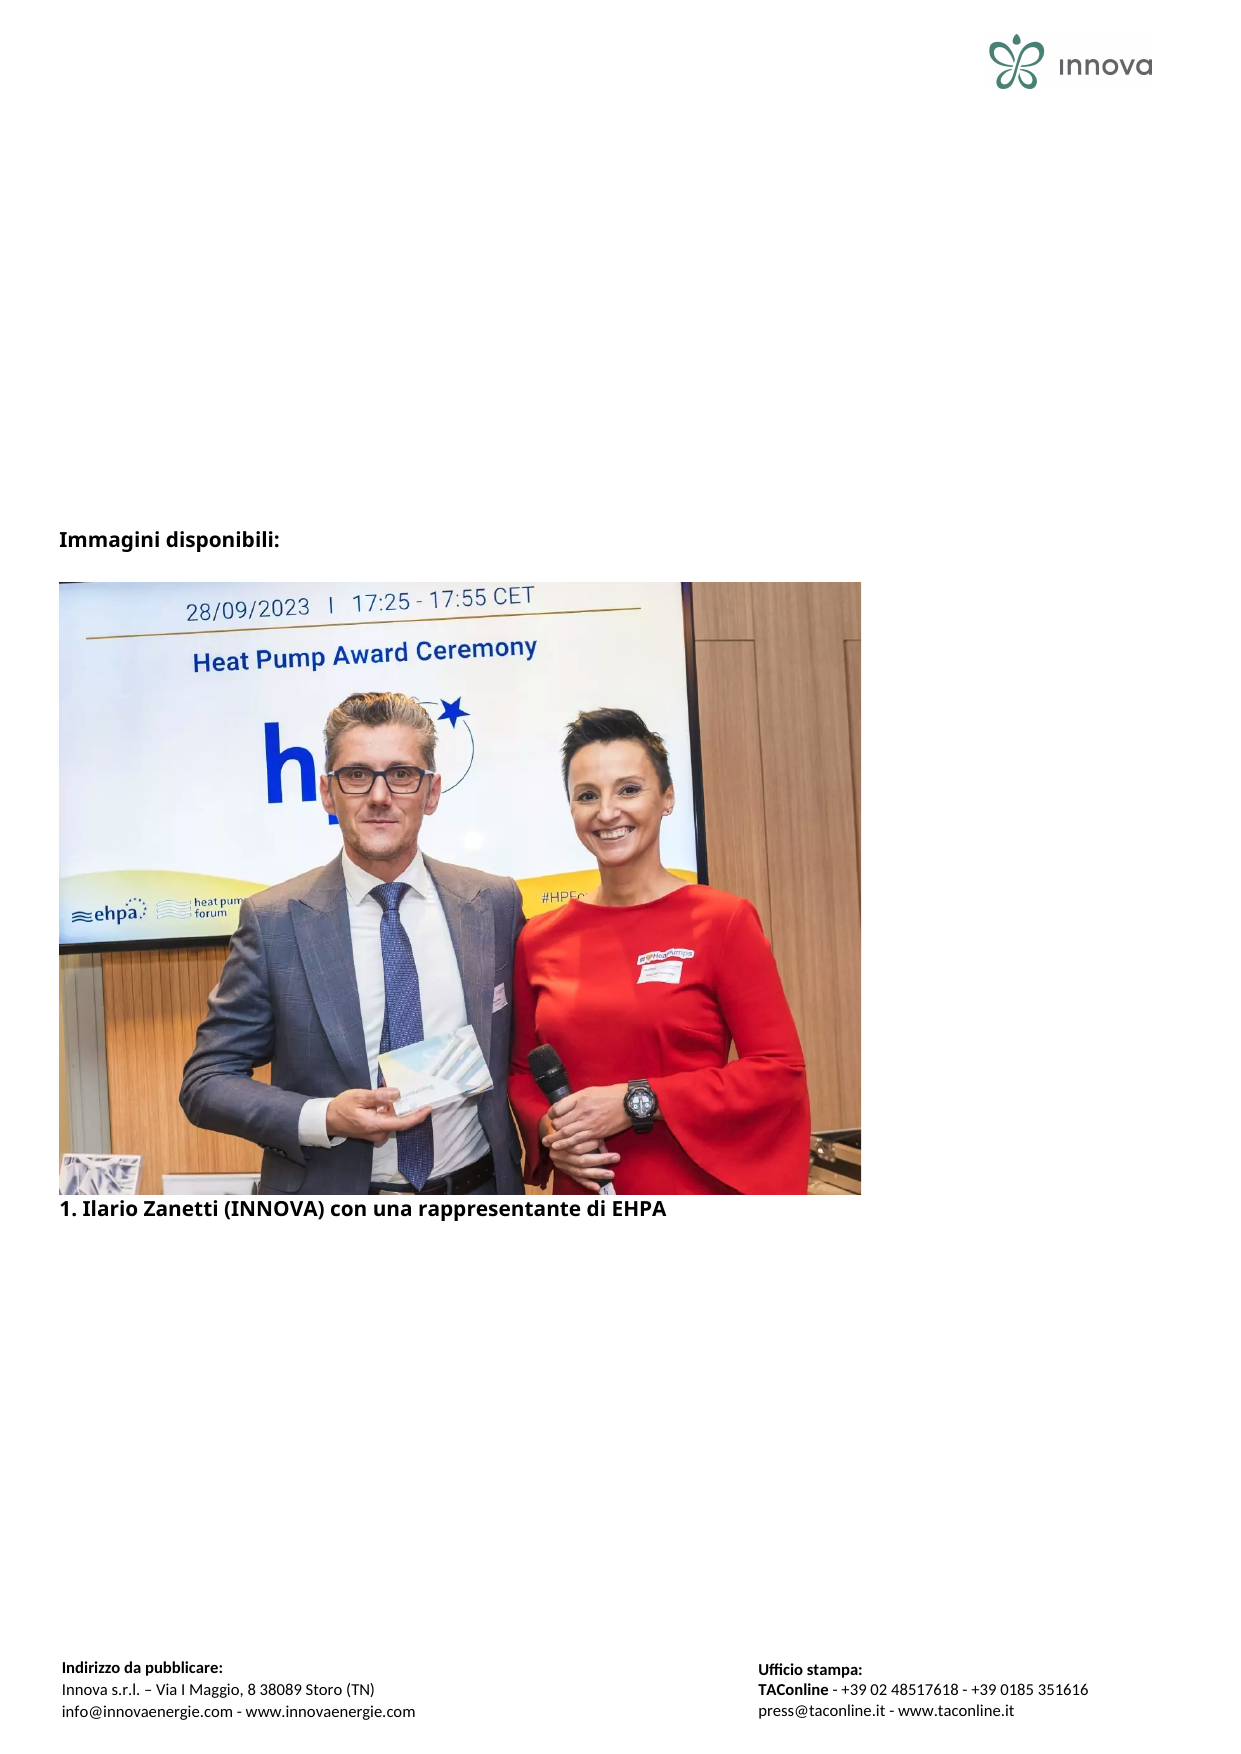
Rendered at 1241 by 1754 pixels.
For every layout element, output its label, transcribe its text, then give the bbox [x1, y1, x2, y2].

text 1. Ilario Zanetti (INNOVA) con una rappresentante di EHPA [59, 1194, 1152, 1223]
text Immagini disponibili: [59, 525, 1152, 554]
picture [989, 34, 1152, 89]
picture [59, 582, 862, 1195]
